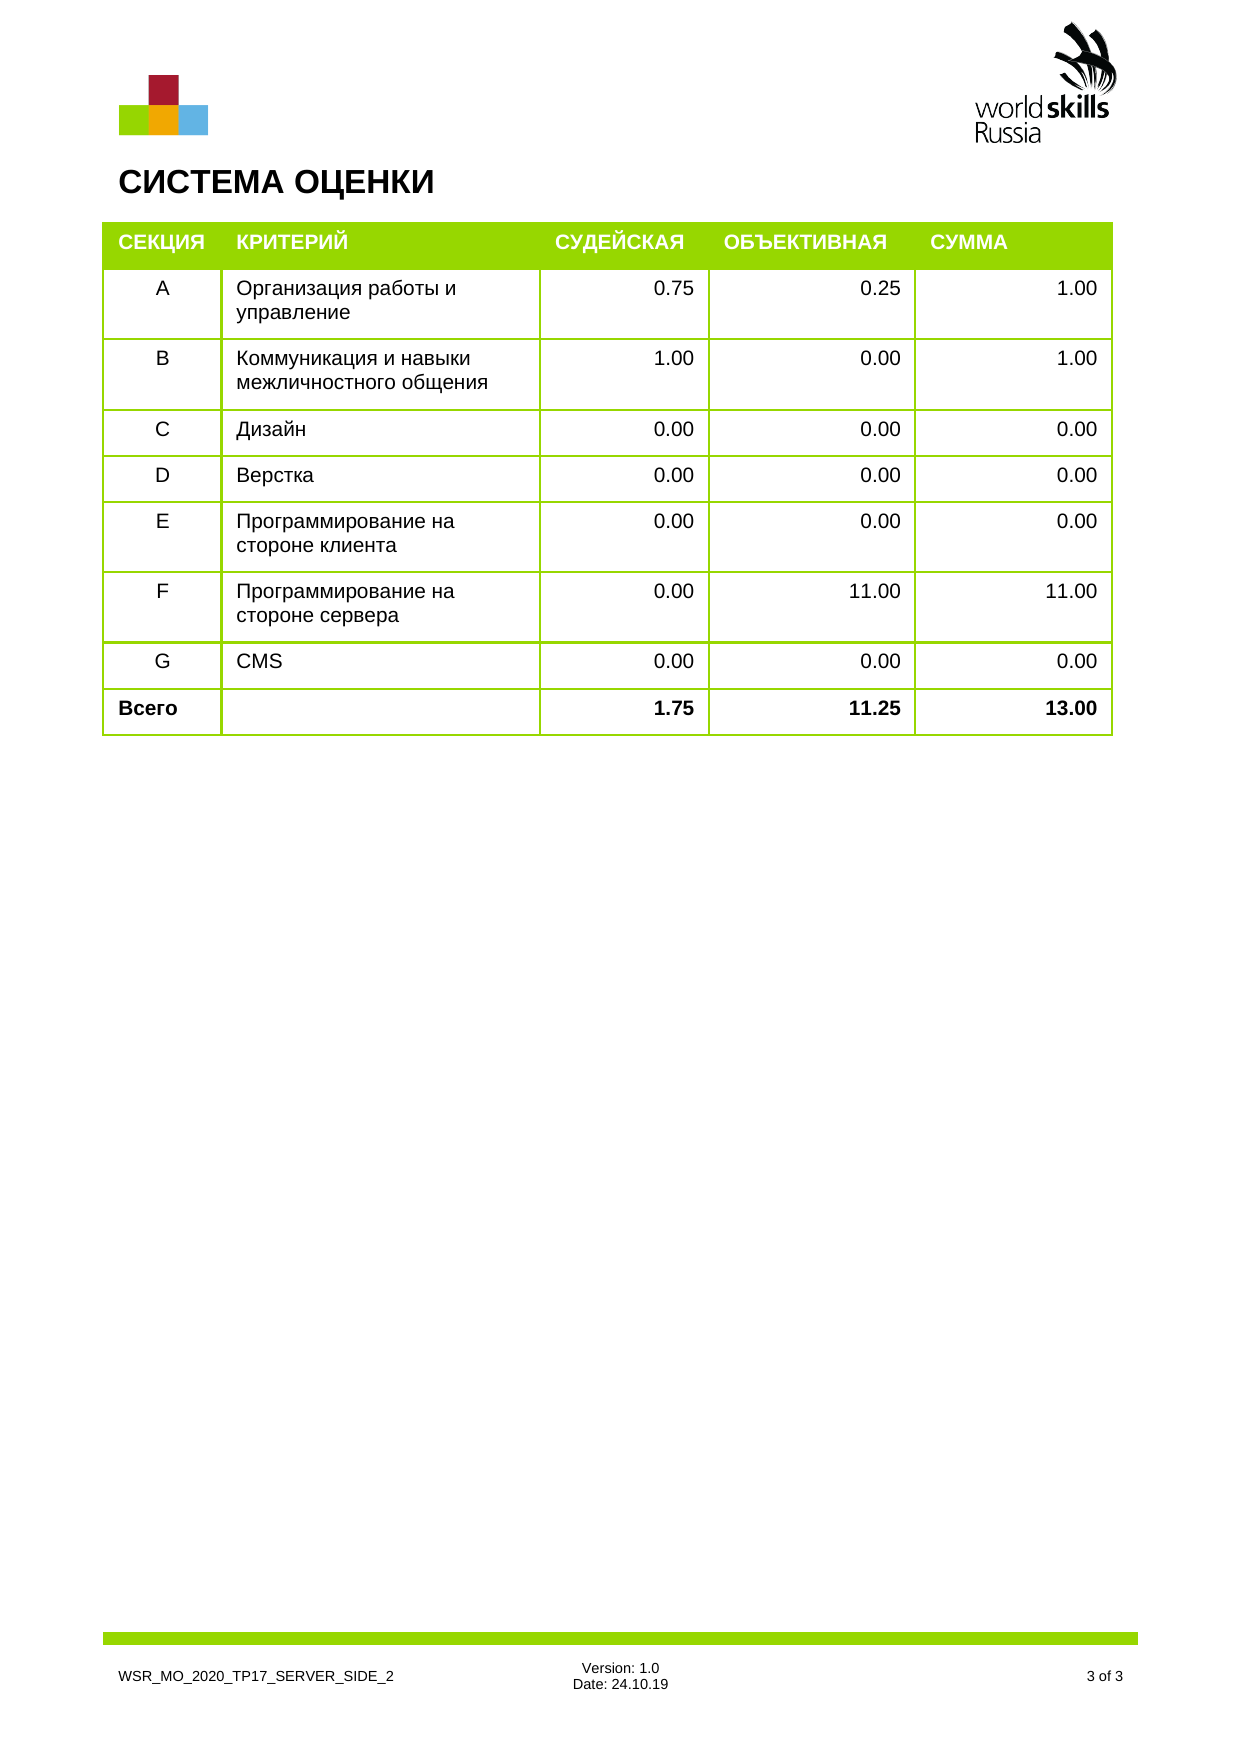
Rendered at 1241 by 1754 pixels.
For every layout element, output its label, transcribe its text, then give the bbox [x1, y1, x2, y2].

table_cell 0.00 [710, 644, 914, 688]
table_cell 0.25 [710, 270, 914, 338]
table_cell 1.75 [541, 690, 708, 734]
picture [975, 21, 1117, 162]
table_cell 0.00 [916, 503, 1111, 571]
table_cell G [104, 644, 220, 688]
table_cell A [104, 270, 220, 338]
table_cell Всего [104, 690, 220, 734]
table_cell 0.00 [710, 340, 914, 408]
table_cell Дизайн [223, 411, 539, 455]
table_cell Коммуникация и навыки межличностного общения [223, 340, 539, 408]
table_cell 0.00 [916, 411, 1111, 455]
table_cell С [104, 411, 220, 455]
table_cell D [104, 457, 220, 501]
table_cell B [104, 340, 220, 408]
table_header секция [104, 224, 220, 268]
table_cell 0.00 [710, 503, 914, 571]
table_cell 1.00 [541, 340, 708, 408]
table_cell Программирование на стороне клиента [223, 503, 539, 571]
table_cell Е [104, 503, 220, 571]
table_cell 0.00 [541, 644, 708, 688]
table_cell F [104, 573, 220, 641]
table_cell CMS [223, 644, 539, 688]
table_cell 1.00 [916, 270, 1111, 338]
table_cell 0.00 [710, 411, 914, 455]
table_cell 0.00 [710, 457, 914, 501]
table_cell 0.00 [916, 457, 1111, 501]
table_cell 11.00 [916, 573, 1111, 641]
table_cell 11.25 [710, 690, 914, 734]
table_cell 0.00 [541, 503, 708, 571]
table_cell 13.00 [916, 690, 1111, 734]
table_cell 0.00 [916, 644, 1111, 688]
table_cell 0.00 [541, 573, 708, 641]
table_header объективная [710, 224, 914, 268]
table_cell Верстка [223, 457, 539, 501]
table_header критерий [223, 224, 539, 268]
table_cell Программирование на стороне сервера [223, 573, 539, 641]
table_cell [223, 690, 539, 734]
table_cell 1.00 [916, 340, 1111, 408]
table_cell 0.75 [541, 270, 708, 338]
table_header сумма [916, 224, 1111, 268]
picture [118, 59, 209, 152]
table_cell 11.00 [710, 573, 914, 641]
list СИСТЕМА ОЦЕНКИ [118, 162, 1122, 201]
table_header судейская [541, 224, 708, 268]
table_cell Организация работы и управление [223, 270, 539, 338]
table_cell 0.00 [541, 411, 708, 455]
table_cell 0.00 [541, 457, 708, 501]
